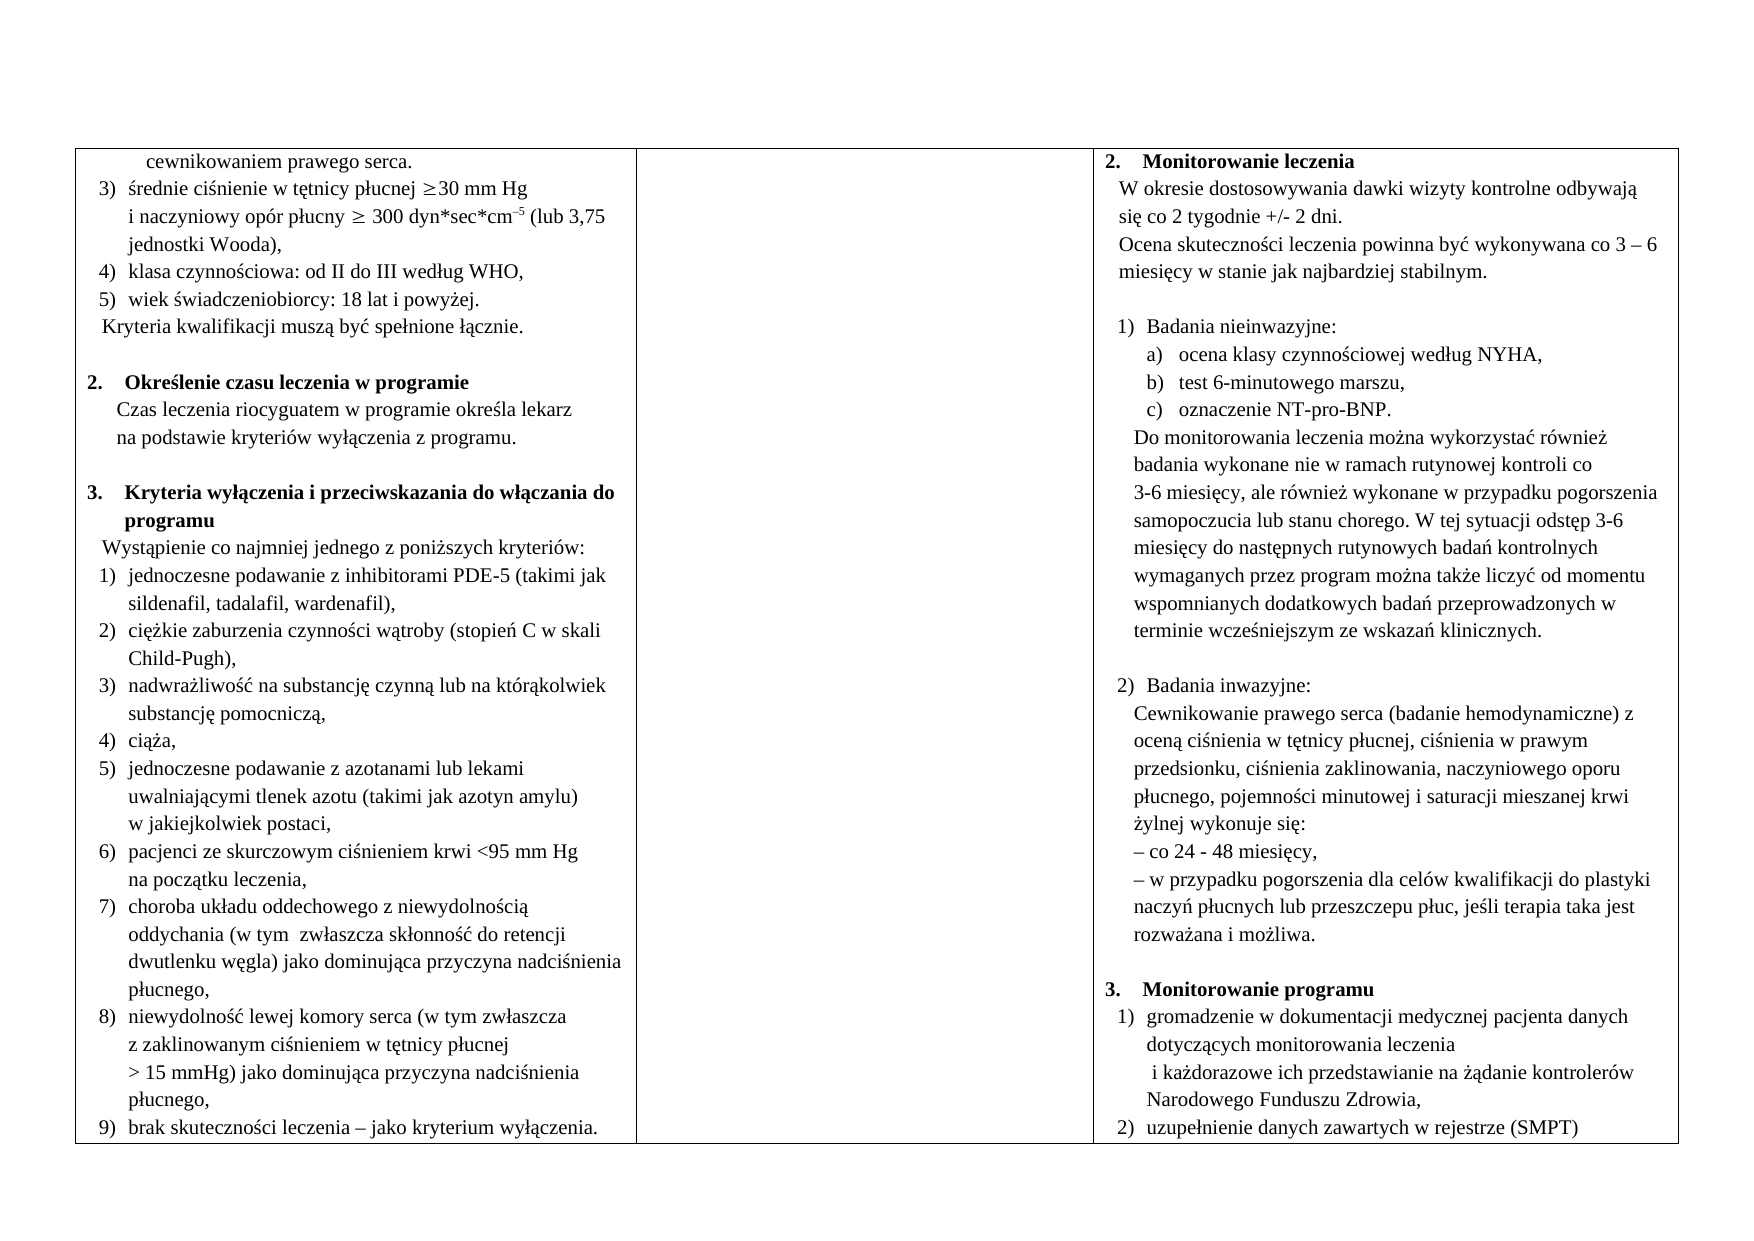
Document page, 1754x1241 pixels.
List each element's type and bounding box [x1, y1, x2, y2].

table_cell [637, 149, 1093, 1143]
table_cell [76, 149, 636, 1143]
table_cell [1094, 149, 1678, 1143]
